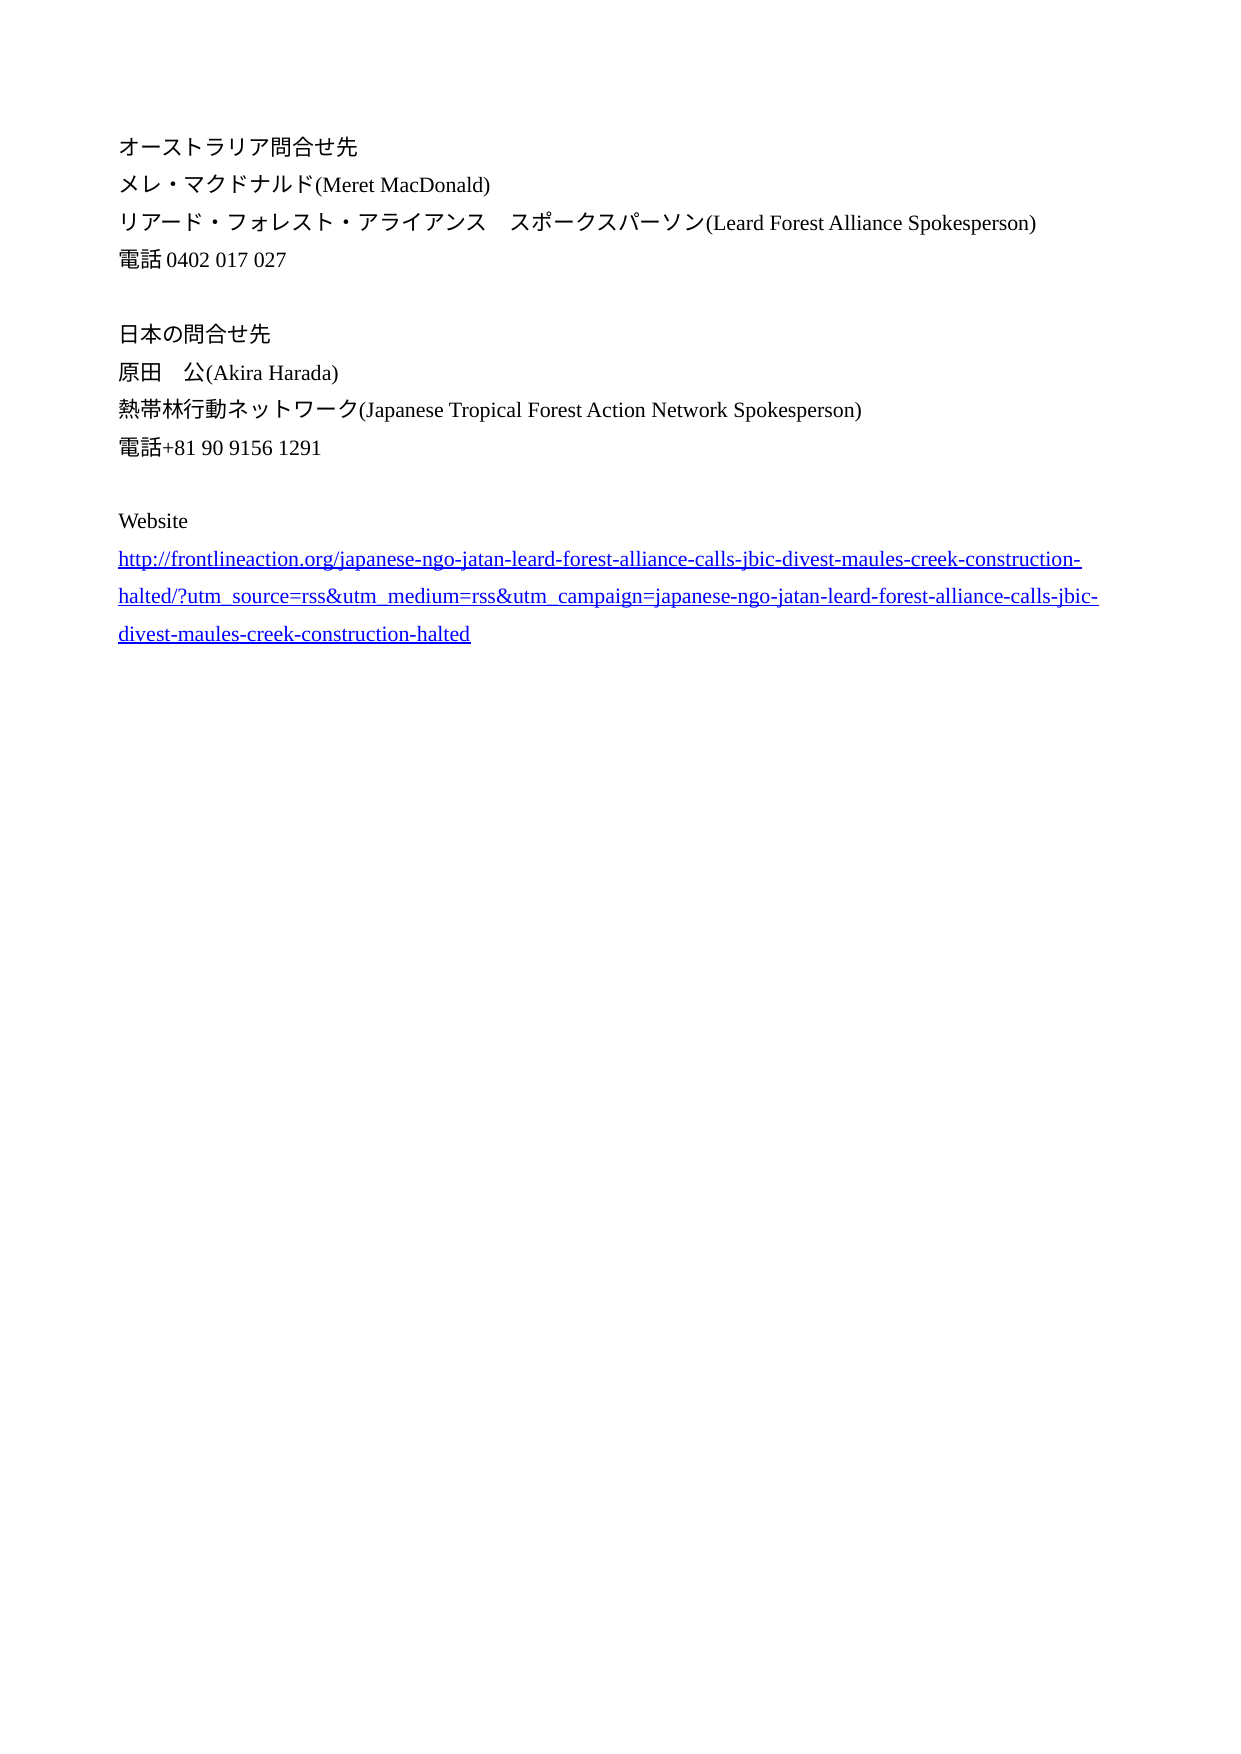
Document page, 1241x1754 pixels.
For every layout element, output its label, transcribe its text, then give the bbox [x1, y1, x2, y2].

text オーストラリア問合せ先 [118, 127, 1122, 164]
text Website [118, 502, 1122, 539]
text http://frontlineaction.org/japanese-ngo-jatan-leard-forest-alliance-calls-jbic-divest-maules-creek-construction-halted/?utm_source=rss&utm_medium=rss&utm_campaign=japanese-ngo-jatan-leard-forest-alliance-calls-jbic-divest-maules-creek-construction-halted [118, 539, 1122, 652]
text 電話0402 017 027 [118, 239, 1122, 277]
text 原田 公(Akira Harada) [118, 352, 1122, 389]
text 電話+81 90 9156 1291 [118, 427, 1122, 464]
text リアード・フォレスト・アライアンス スポークスパーソン(Leard Forest Alliance Spokesperson) [118, 202, 1122, 239]
text メレ・マクドナルド(Meret MacDonald) [118, 164, 1122, 202]
text 日本の問合せ先 [118, 314, 1122, 352]
text 熱帯林行動ネットワーク(Japanese Tropical Forest Action Network Spokesperson) [118, 389, 1122, 427]
